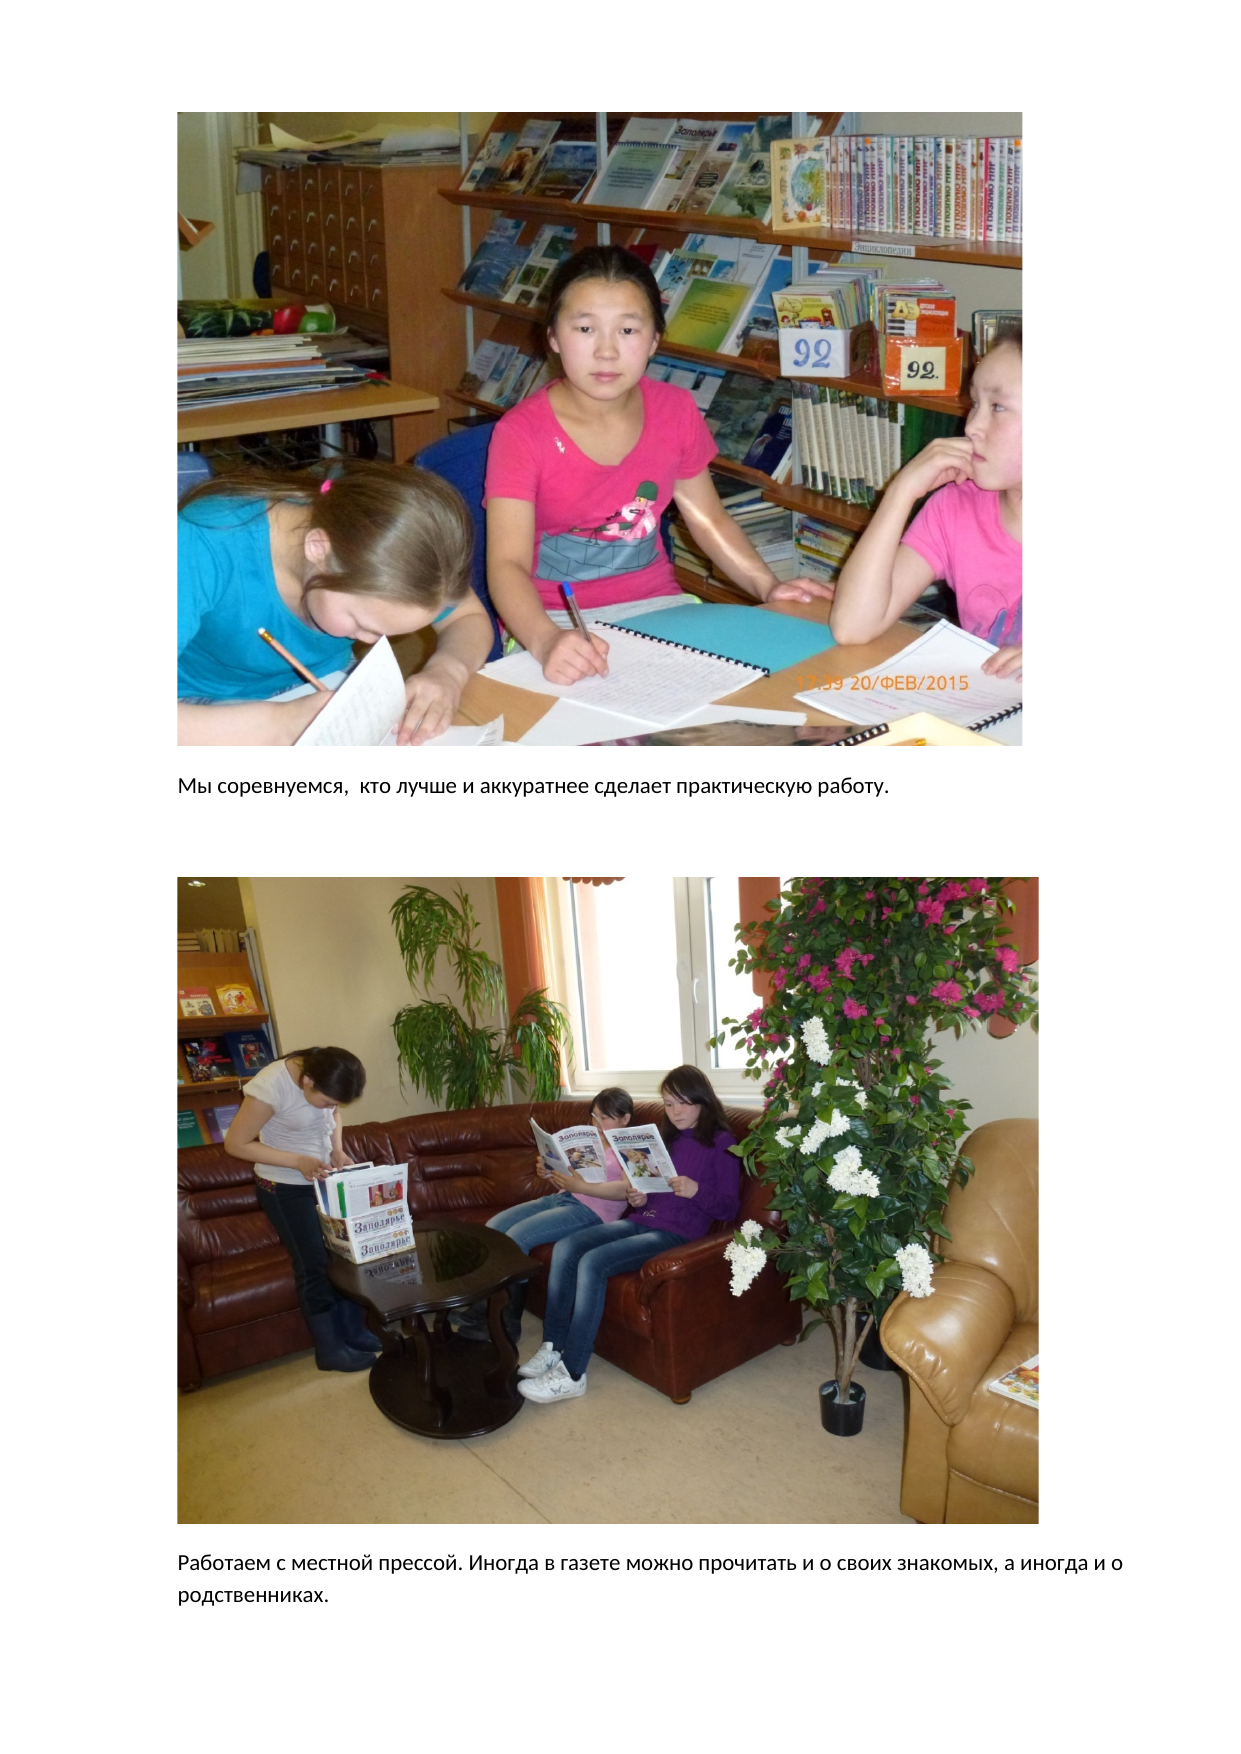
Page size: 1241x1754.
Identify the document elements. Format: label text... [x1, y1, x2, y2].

text Работаем с местной прессой. Иногда в газете можно прочитать и о своих знакомых, а иногда и о родственниках. [177, 1548, 1152, 1608]
picture [177, 877, 1039, 1524]
text Мы соревнуемся, кто лучше и аккуратнее сделает практическую работу. [177, 771, 1152, 799]
picture [177, 112, 1023, 746]
picture [243, 615, 249, 626]
